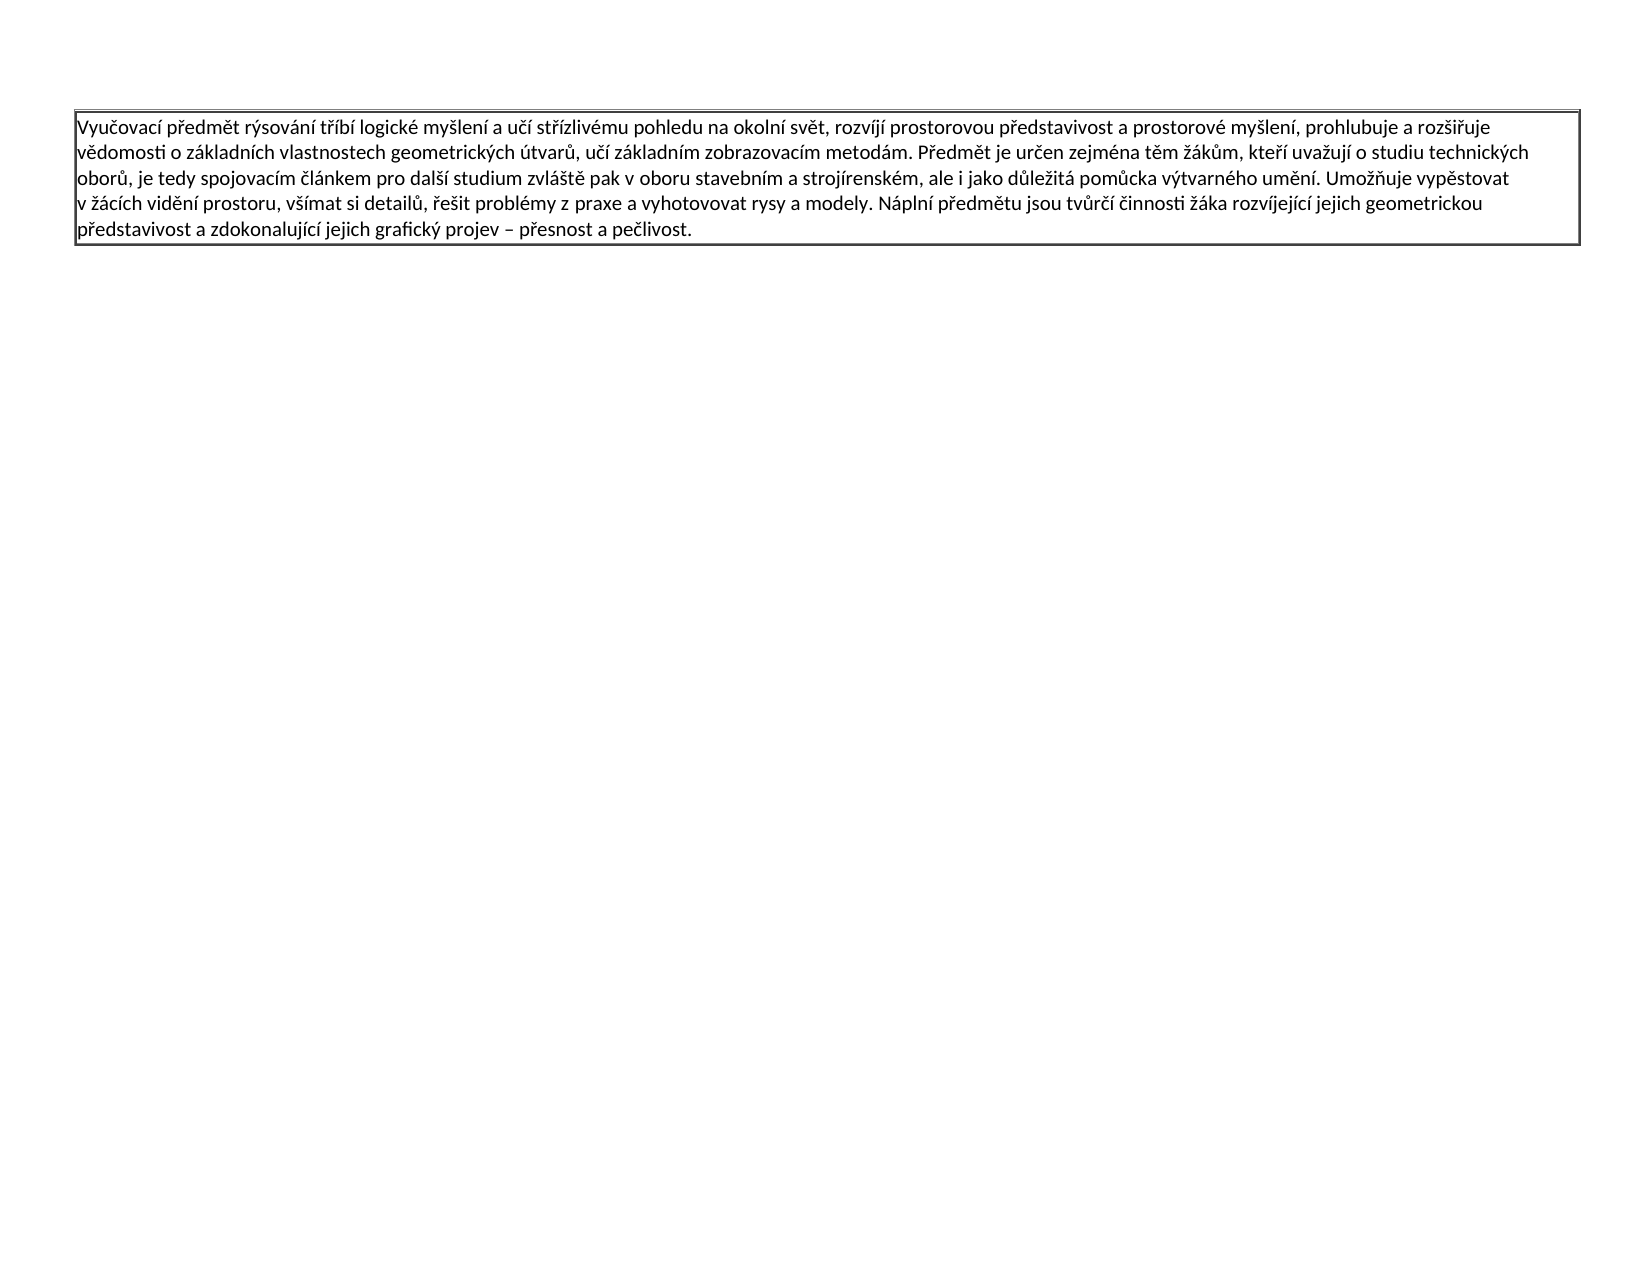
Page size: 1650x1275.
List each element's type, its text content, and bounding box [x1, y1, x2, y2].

table_cell Vyučovací předmět rýsování tříbí logické myšlení a učí střízlivému pohledu na okolní svět, rozvíjí prostorovou představivost a prostorové myšlení, prohlubuje a rozšiřuje vědomosti o základních vlastnostech geometrických útvarů, učí základním zobrazovacím metodám. Předmět je určen zejména těm žákům, kteří uvažují o studiu technických oborů, je tedy spojovacím článkem pro další studium zvláště pak v oboru stavebním a strojírenském, ale i jako důležitá pomůcka výtvarného umění. Umožňuje vypěstovat v žácích vidění prostoru, všímat si detailů, řešit problémy z praxe a vyhotovovat rysy a modely. Náplní předmětu jsou tvůrčí činnosti žáka rozvíjející jejich geometrickou představivost a zdokonalující jejich grafický projev – přesnost a pečlivost. [77, 113, 1578, 243]
